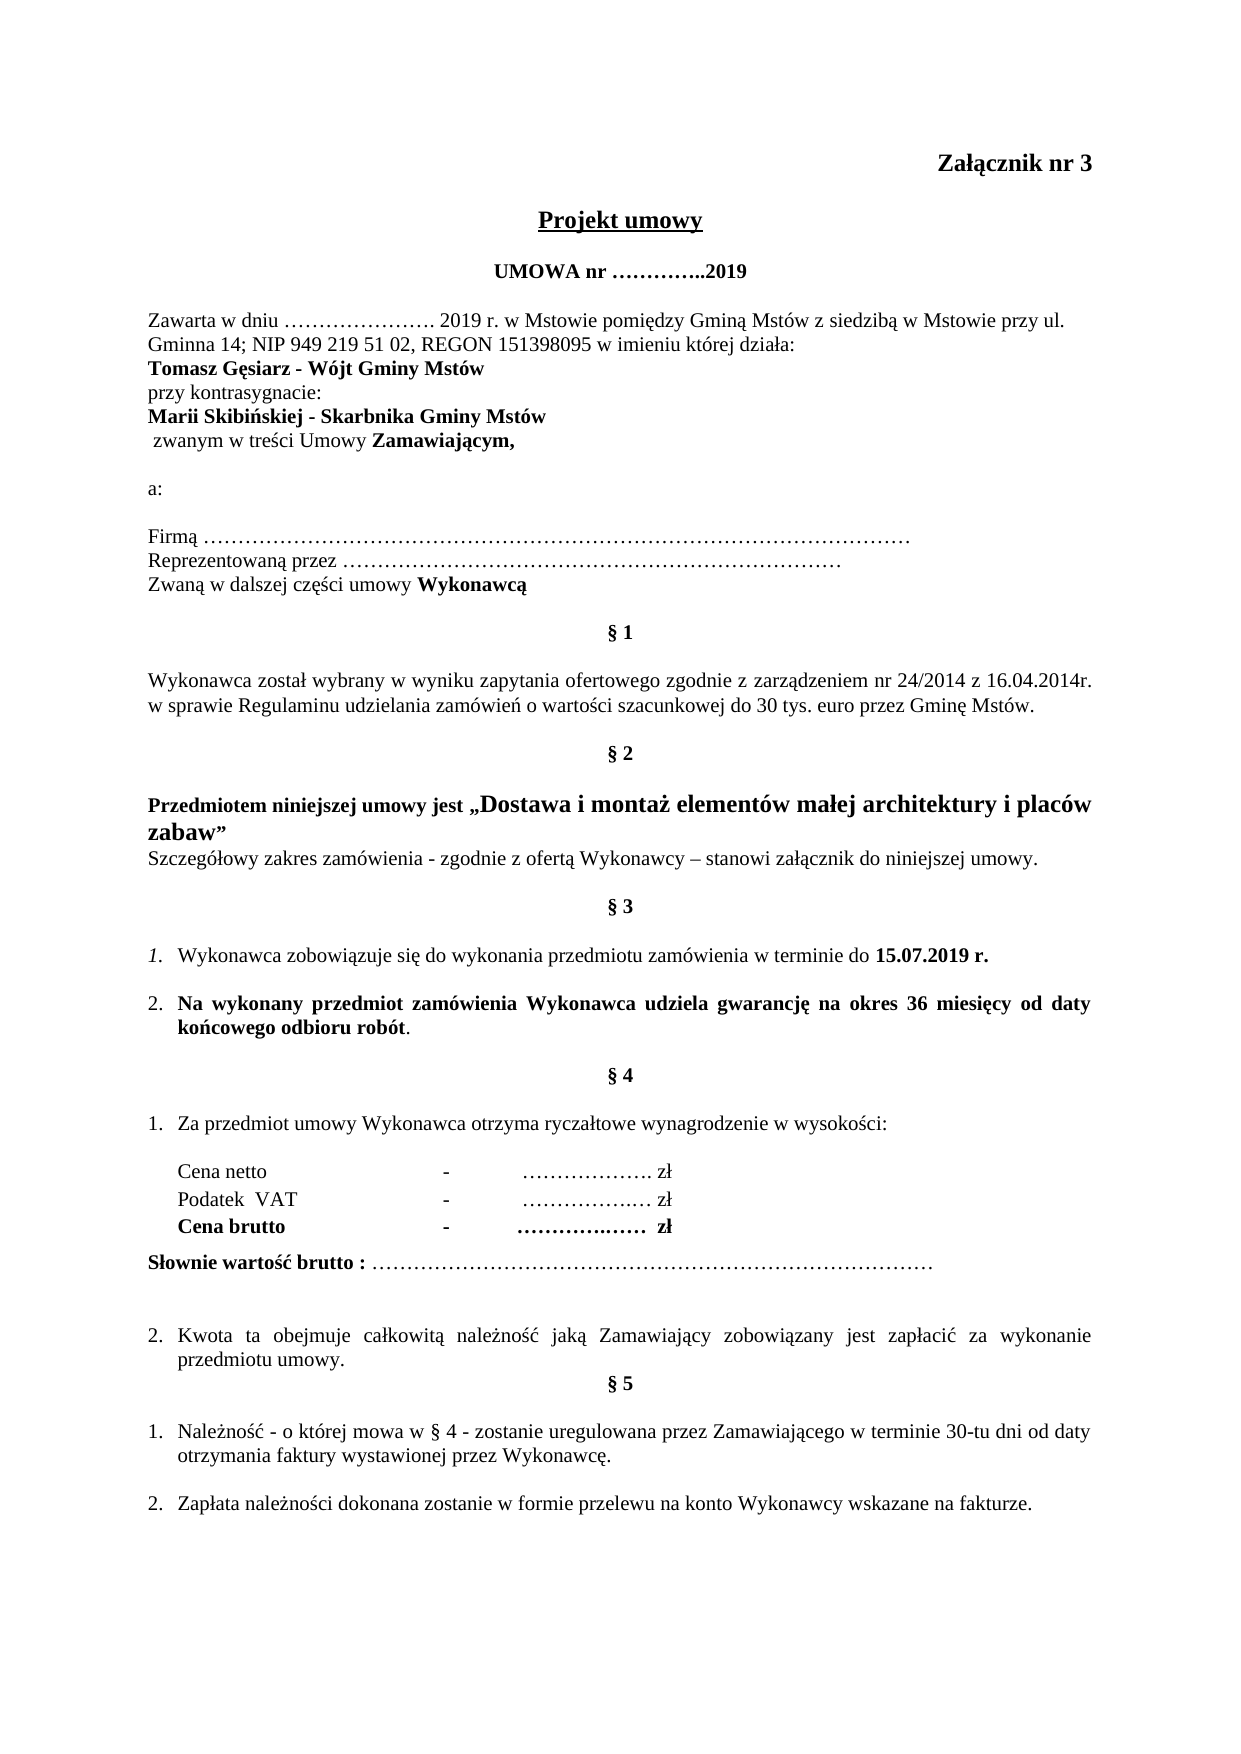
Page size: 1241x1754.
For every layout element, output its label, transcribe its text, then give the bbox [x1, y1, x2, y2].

text § 4 [148, 1063, 1092, 1087]
text Podatek VAT - …………….… zł [177, 1187, 1092, 1211]
text a: [148, 476, 1092, 500]
text Cena brutto - ………….…… zł [177, 1214, 1092, 1238]
text § 5 [148, 1371, 1092, 1395]
text przy kontrasygnacie: [148, 380, 1092, 404]
list Zapłata należności dokonana zostanie w formie przelewu na konto Wykonawcy wskazane na fakturze. [148, 1491, 1107, 1515]
text Szczegółowy zakres zamówienia - zgodnie z ofertą Wykonawcy – stanowi załącznik do niniejszej umowy. [148, 846, 1092, 870]
list Za przedmiot umowy Wykonawca otrzyma ryczałtowe wynagrodzenie w wysokości: [148, 1111, 1092, 1135]
text Cena netto - ………………. zł [177, 1159, 1092, 1183]
text Reprezentowaną przez ……………………………………………………………… [148, 548, 1092, 572]
text Słownie wartość brutto : ……………………………………………………………………… [148, 1250, 1092, 1274]
text § 3 [148, 894, 1092, 918]
text § 2 [148, 741, 1092, 765]
text Tomasz Gęsiarz - Wójt Gminy Mstów [148, 356, 1092, 380]
text § 1 [148, 620, 1092, 644]
text Firmą ………………………………………………………………………………………… [148, 524, 1092, 548]
list Należność - o której mowa w § 4 - zostanie uregulowana przez Zamawiającego w terminie 30-tu dni od daty otrzymania faktury wystawionej przez Wykonawcę. [148, 1419, 1092, 1467]
list Kwota ta obejmuje całkowitą należność jaką Zamawiający zobowiązany jest zapłacić za wykonanie przedmiotu umowy. [148, 1322, 1092, 1371]
text Wykonawca został wybrany w wyniku zapytania ofertowego zgodnie z zarządzeniem nr 24/2014 z 16.04.2014r. w sprawie Regulaminu udzielania zamówień o wartości szacunkowej do 30 tys. euro przez Gminę Mstów. [148, 668, 1092, 717]
list Na wykonany przedmiot zamówienia Wykonawca udziela gwarancję na okres 36 miesięcy od daty końcowego odbioru robót. [148, 991, 1092, 1039]
text Zwaną w dalszej części umowy Wykonawcą [148, 572, 1092, 596]
text Zawarta w dniu …………………. 2019 r. w Mstowie pomiędzy Gminą Mstów z siedzibą w Mstowie przy ul. Gminna 14; NIP 949 219 51 02, REGON 151398095 w imieniu której działa: [148, 307, 1092, 356]
text Marii Skibińskiej - Skarbnika Gminy Mstów [148, 404, 1092, 428]
list Wykonawca zobowiązuje się do wykonania przedmiotu zamówienia w terminie do 15.07.2019 r. [148, 942, 1092, 967]
text Załącznik nr 3 [694, 148, 1092, 176]
text UMOWA nr …………..2019 [148, 259, 1092, 283]
text Przedmiotem niniejszej umowy jest „Dostawa i montaż elementów małej architektury i placów zabaw” [148, 789, 1092, 846]
text zwanym w treści Umowy Zamawiającym, [148, 428, 1092, 452]
text Projekt umowy [148, 205, 1092, 234]
